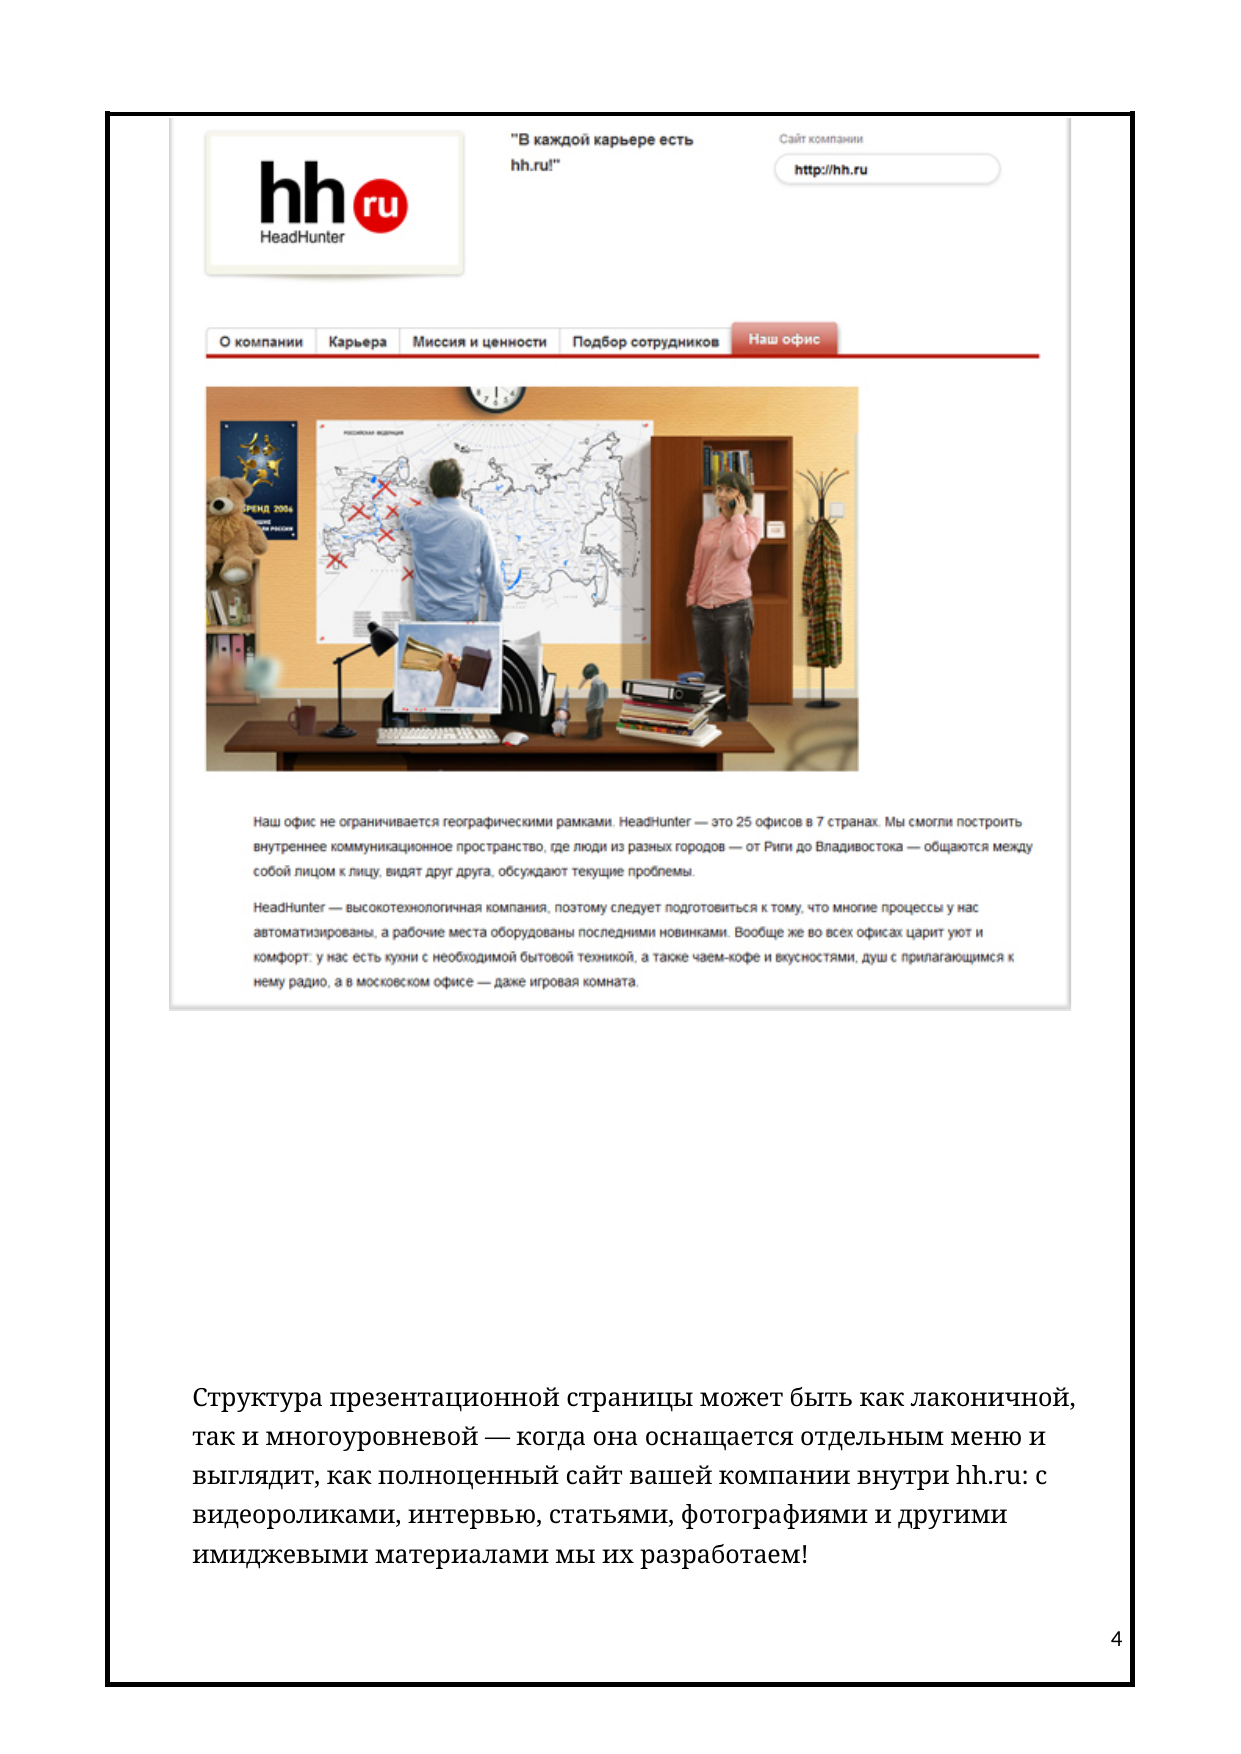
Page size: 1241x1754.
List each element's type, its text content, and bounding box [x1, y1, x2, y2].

list Структура презентационной страницы может быть как лаконичной, так и многоуровневой — когда она оснащается отдельным меню и выглядит, как полноценный сайт вашей компании внутри hh.ru: с видеороликами, интервью, статьями, фотографиями и другими имиджевыми материалами мы их разработаем! [192, 1379, 1122, 1570]
picture [169, 118, 1072, 1011]
